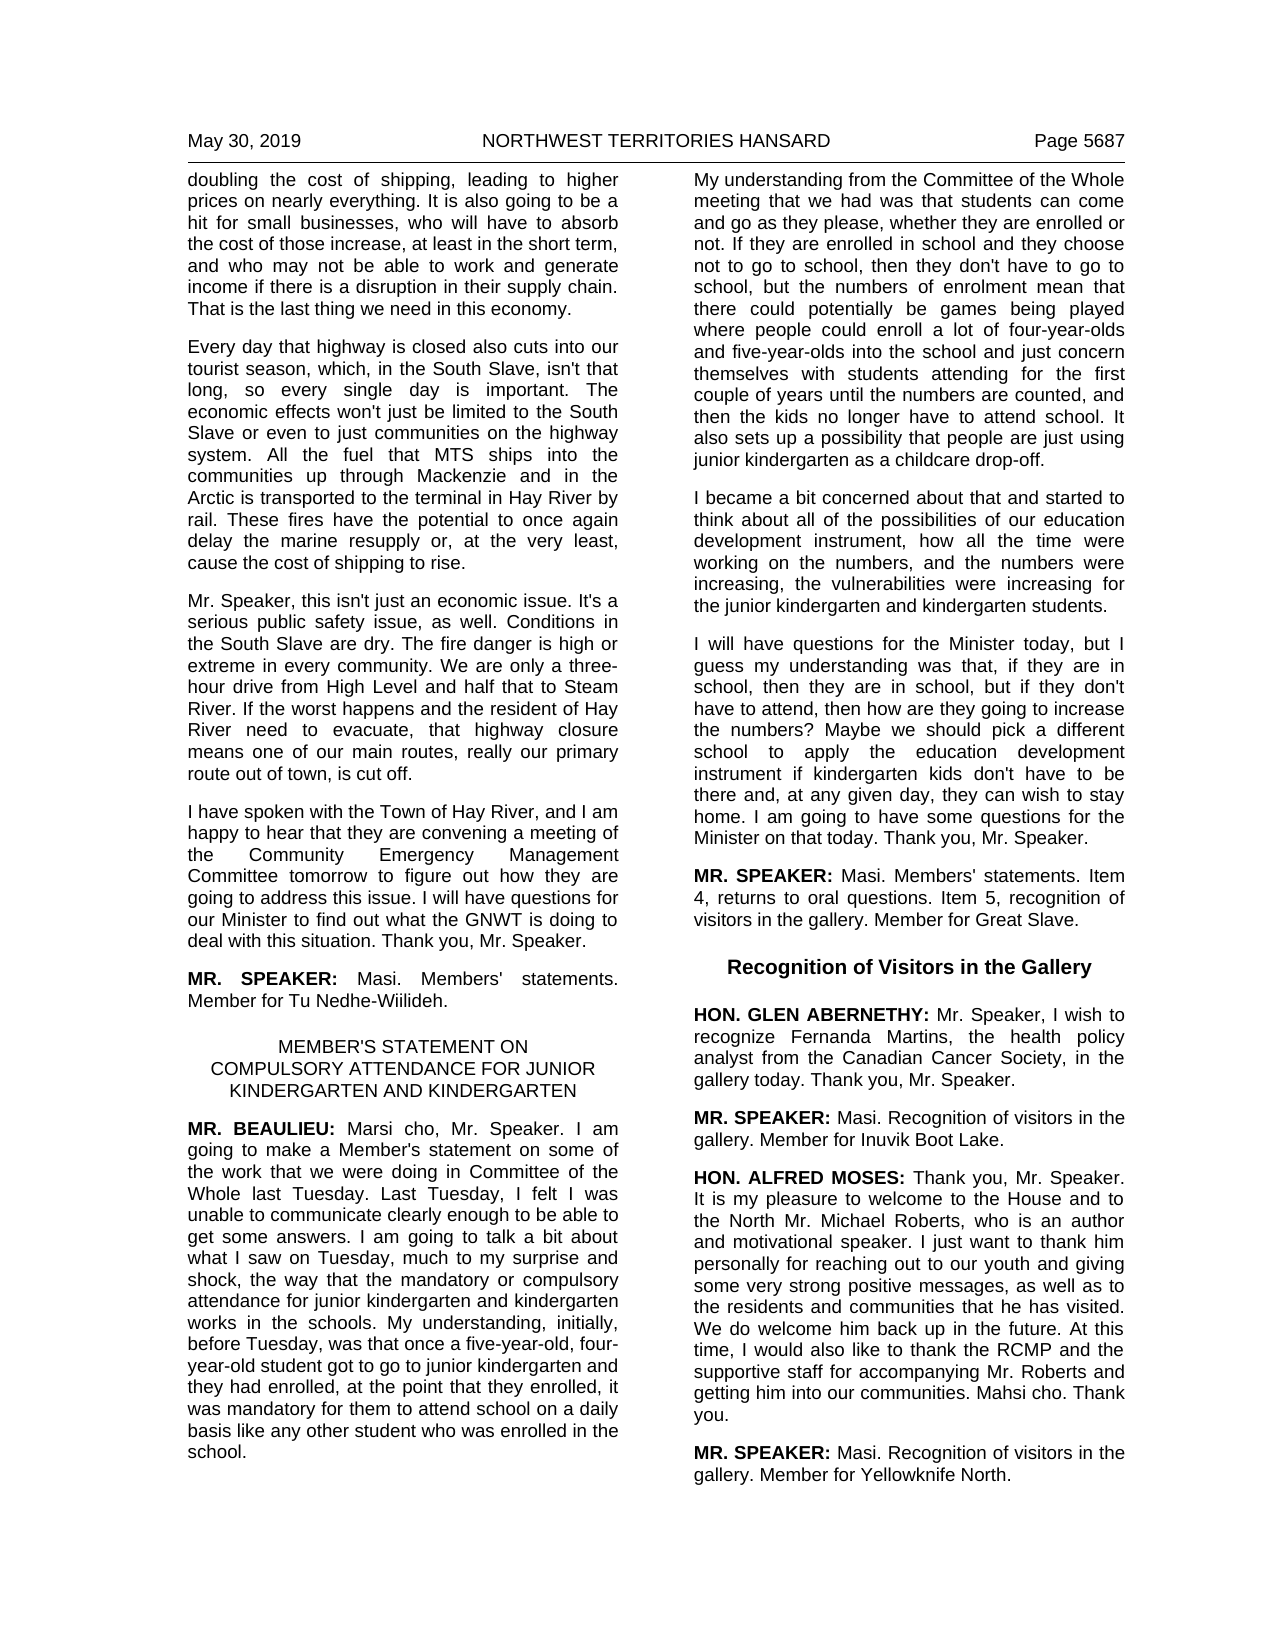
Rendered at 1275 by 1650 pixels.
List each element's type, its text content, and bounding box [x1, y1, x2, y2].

text MR. BEAULIEU: Marsi cho, Mr. Speaker. I am going to make a Member's statement on some of the work that we were doing in Committee of the Whole last Tuesday. Last Tuesday, I felt I was unable to communicate clearly enough to be able to get some answers. I am going to talk a bit about what I saw on Tuesday, much to my surprise and shock, the way that the mandatory or compulsory attendance for junior kindergarten and kindergarten works in the schools. My understanding, initially, before Tuesday, was that once a five-year-old, four-year-old student got to go to junior kindergarten and they had enrolled, at the point that they enrolled, it was mandatory for them to attend school on a daily basis like any other student who was enrolled in the school. [187, 1118, 619, 1463]
text MR. SPEAKER: Masi. Recognition of visitors in the gallery. Member for Yellowknife North. [694, 1442, 1125, 1485]
text MR. SPEAKER: Masi. Members' statements. Item 4, returns to oral questions. Item 5, recognition of visitors in the gallery. Member for Great Slave. [694, 865, 1125, 930]
text I became a bit concerned about that and started to think about all of the possibilities of our education development instrument, how all the time were working on the numbers, and the numbers were increasing, the vulnerabilities were increasing for the junior kindergarten and kindergarten students. [694, 487, 1125, 616]
text My understanding from the Committee of the Whole meeting that we had was that students can come and go as they please, whether they are enrolled or not. If they are enrolled in school and they choose not to go to school, then they don't have to go to school, but the numbers of enrolment mean that there could potentially be games being played where people could enroll a lot of four-year-olds and five-year-olds into the school and just concern themselves with students attending for the first couple of years until the numbers are counted, and then the kids no longer have to attend school. It also sets up a possibility that people are just using junior kindergarten as a childcare drop-off. [694, 168, 1125, 470]
subtitle Member's Statement on Compulsory Attendance for Junior Kindergarten and Kindergarten [187, 1036, 619, 1101]
text HON. ALFRED MOSES: Thank you, Mr. Speaker. It is my pleasure to welcome to the House and to the North Mr. Michael Roberts, who is an author and motivational speaker. I just want to thank him personally for reaching out to our youth and giving some very strong positive messages, as well as to the residents and communities that he has visited. We do welcome him back up in the future. At this time, I would also like to thank the RCMP and the supportive staff for accompanying Mr. Roberts and getting him into our communities. Mahsi cho. Thank you. [694, 1167, 1125, 1425]
text MR. SPEAKER: Masi. Members' statements. Member for Tu Nedhe-Wiilideh. [187, 968, 619, 1011]
text Mr. Speaker, this isn't just an economic issue. It's a serious public safety issue, as well. Conditions in the South Slave are dry. The fire danger is high or extreme in every community. We are only a three-hour drive from High Level and half that to Steam River. If the worst happens and the resident of Hay River need to evacuate, that highway closure means one of our main routes, really our primary route out of town, is cut off. [187, 590, 619, 784]
text Every day that highway is closed also cuts into our tourist season, which, in the South Slave, isn't that long, so every single day is important. The economic effects won't just be limited to the South Slave or even to just communities on the highway system. All the fuel that MTS ships into the communities up through Mackenzie and in the Arctic is transported to the terminal in Hay River by rail. These fires have the potential to once again delay the marine resupply or, at the very least, cause the cost of shipping to rise. [187, 336, 619, 573]
text I will have questions for the Minister today, but I guess my understanding was that, if they are in school, then they are in school, but if they don't have to attend, then how are they going to increase the numbers? Maybe we should pick a different school to apply the education development instrument if kindergarten kids don't have to be there and, at any given day, they can wish to stay home. I am going to have some questions for the Minister on that today. Thank you, Mr. Speaker. [694, 633, 1125, 848]
text HON. GLEN ABERNETHY: Mr. Speaker, I wish to recognize Fernanda Martins, the health policy analyst from the Canadian Cancer Society, in the gallery today. Thank you, Mr. Speaker. [694, 1004, 1125, 1090]
text MR. SPEAKER: Masi. Recognition of visitors in the gallery. Member for Inuvik Boot Lake. [694, 1107, 1125, 1150]
subtitle Recognition of Visitors in the Gallery [694, 955, 1125, 979]
text I have spoken with the Town of Hay River, and I am happy to hear that they are convening a meeting of the Community Emergency Management Committee tomorrow to figure out how they are going to address this issue. I will have questions for our Minister to find out what the GNWT is doing to deal with this situation. Thank you, Mr. Speaker. [187, 801, 619, 951]
